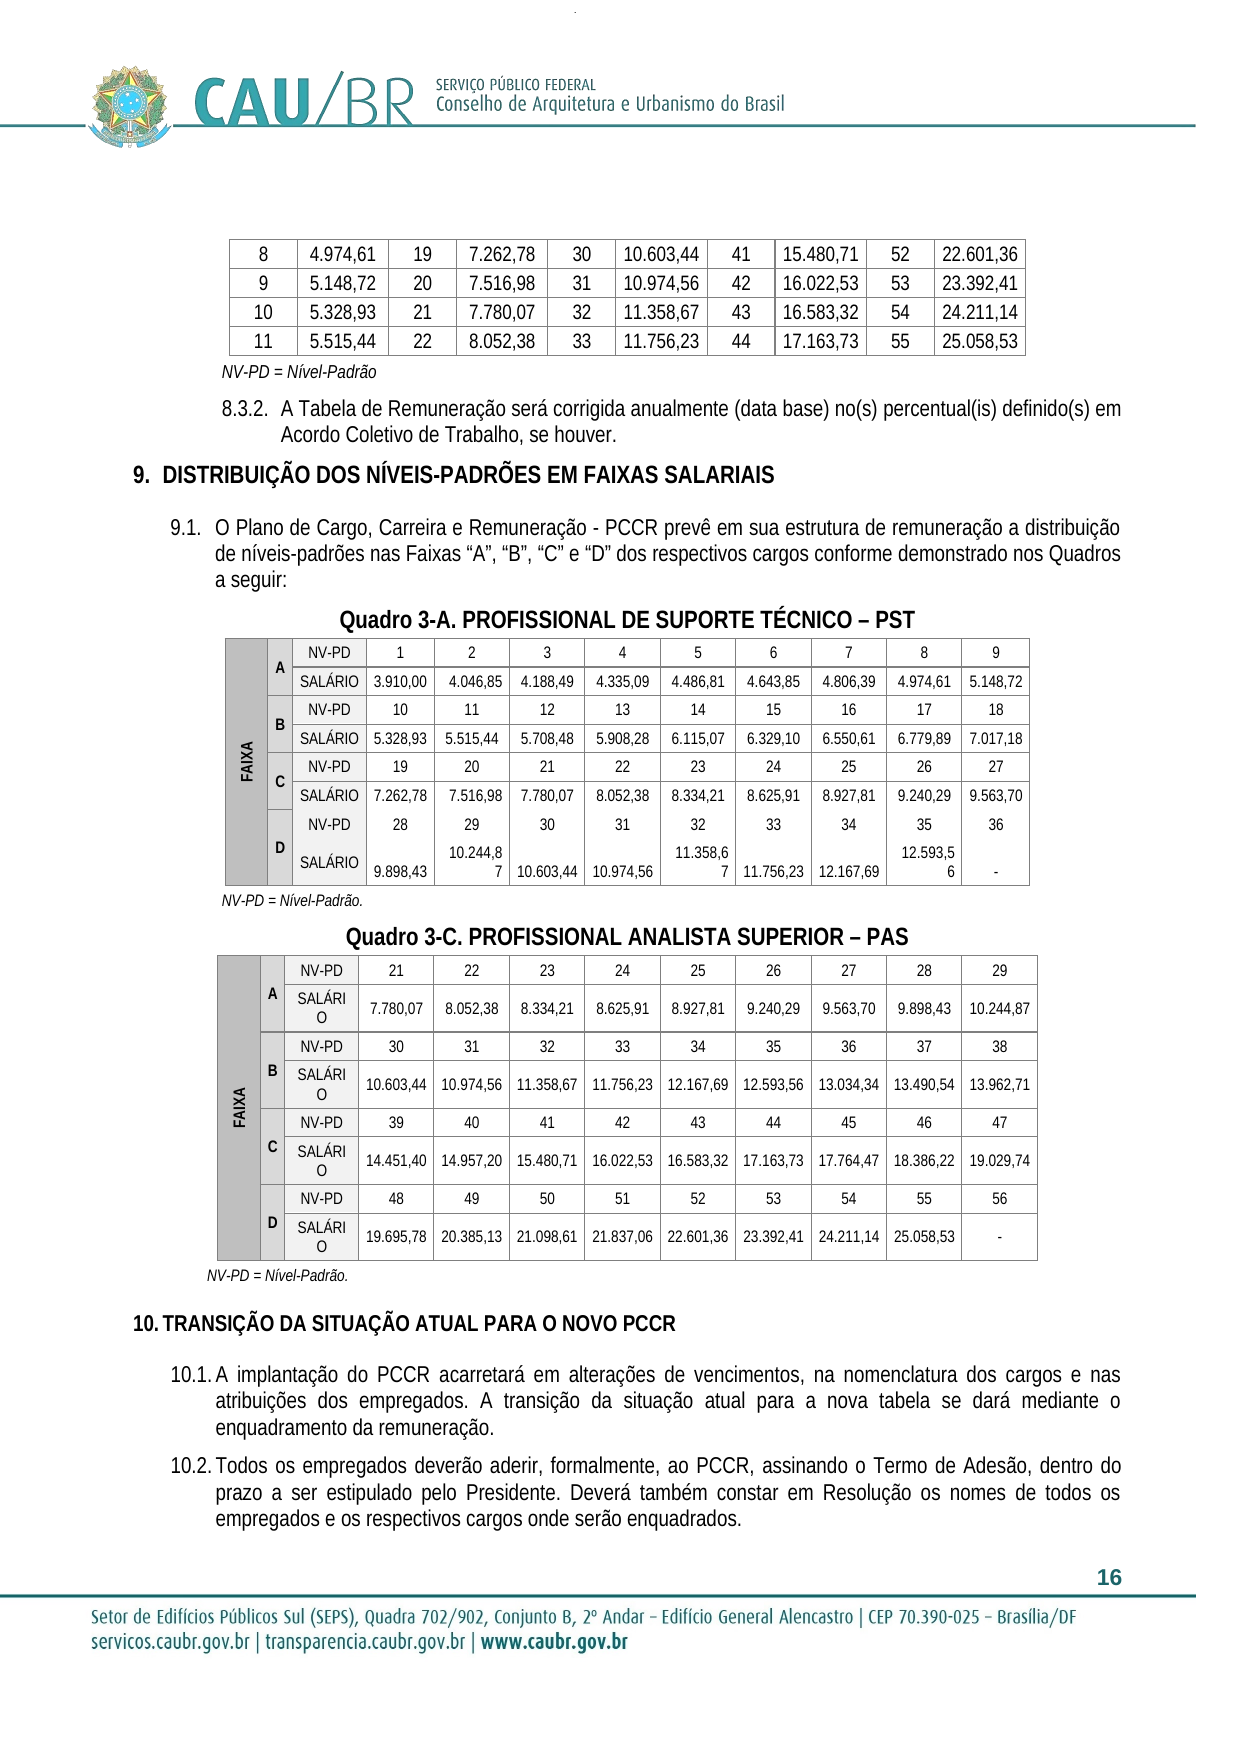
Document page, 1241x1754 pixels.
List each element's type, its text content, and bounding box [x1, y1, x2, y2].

table_cell 35 [887, 809, 961, 838]
table_cell 20.385,13 [434, 1214, 509, 1260]
table_cell SALÁRIO [293, 668, 366, 695]
table_cell 32 [661, 809, 735, 838]
table_header 1 [367, 639, 434, 666]
table_cell SALÁRIO [285, 985, 358, 1031]
table_cell 43 [661, 1109, 735, 1136]
table_cell C [268, 753, 292, 809]
table_header 21 [359, 956, 433, 984]
table_cell C [261, 1109, 284, 1184]
table_cell 25.058,53 [935, 327, 1025, 355]
table_cell 11.756,23 [736, 838, 811, 885]
table_header FAIXA [218, 956, 260, 1260]
table_cell - [962, 1214, 1037, 1260]
table_cell 33 [548, 327, 615, 355]
table_cell 54 [812, 1185, 886, 1212]
table_header 24 [585, 956, 660, 984]
table_cell 12 [510, 696, 584, 723]
table_header A [261, 956, 284, 1031]
table_cell 9.240,29 [736, 985, 811, 1031]
table_cell 53 [736, 1185, 811, 1212]
table_cell 34 [812, 809, 886, 838]
table_cell 10 [230, 298, 297, 326]
table_cell 15 [736, 696, 811, 723]
table_header 22 [434, 956, 509, 984]
table_cell 50 [510, 1185, 584, 1212]
table_header NV-PD [293, 639, 366, 666]
table_header 3 [510, 639, 584, 666]
table_cell 11.358,67 [616, 298, 707, 326]
table_cell 48 [359, 1185, 433, 1212]
table_cell 25 [812, 753, 886, 781]
table_cell 16.583,32 [776, 298, 866, 326]
table_cell 22.601,36 [661, 1214, 735, 1260]
text NV-PD = Nível-Padrão. [222, 891, 1122, 910]
table_header A [268, 639, 292, 695]
table_cell 10.244,87 [962, 985, 1037, 1031]
table_cell 7.262,78 [457, 240, 547, 268]
list O Plano de Cargo, Carreira e Remuneração - PCCR prevê em sua estrutura de remuneração a distribuição de níveis-padrões nas Faixas “A”, “B”, “C” e “D” dos respectivos cargos conforme demonstrado nos Quadros a seguir: [170, 513, 1122, 593]
table_cell 24.211,14 [935, 298, 1025, 326]
table_cell B [268, 696, 292, 752]
table_cell 13.490,54 [887, 1061, 961, 1108]
table_cell SALÁRIO [293, 782, 366, 809]
table_cell 47 [962, 1109, 1037, 1136]
list A Tabela de Remuneração será corrigida anualmente (data base) no(s) percentual(is) definido(s) em Acordo Coletivo de Trabalho, se houver. [222, 395, 1122, 447]
table_cell 36 [962, 809, 1029, 838]
table_cell 56 [962, 1185, 1037, 1212]
table_cell 5.908,28 [585, 725, 660, 752]
table_cell 12.593,56 [887, 838, 961, 885]
table_cell 21.837,06 [585, 1214, 660, 1260]
list TRANSIÇÃO DA SITUAÇÃO ATUAL PARA O NOVO PCCR [133, 1309, 1122, 1336]
table_cell 6.550,61 [812, 725, 886, 752]
table_header 28 [887, 956, 961, 984]
table_cell 10.603,44 [616, 240, 707, 268]
table_cell 4.486,81 [661, 668, 735, 695]
table_header 2 [435, 639, 509, 666]
table_cell 30 [510, 809, 584, 838]
table_cell 19.029,74 [962, 1137, 1037, 1184]
table_cell 46 [887, 1109, 961, 1136]
table_cell 4.046,85 [435, 668, 509, 695]
table_cell 5.515,44 [298, 327, 388, 355]
table_cell 42 [585, 1109, 660, 1136]
text NV-PD = Nível-Padrão [222, 361, 1122, 382]
table_cell 4.974,61 [887, 668, 961, 695]
table_cell 26 [887, 753, 961, 781]
table_cell 9.240,29 [887, 782, 961, 809]
table_cell 40 [434, 1109, 509, 1136]
table_cell 41 [708, 240, 774, 268]
table_cell 39 [359, 1109, 433, 1136]
table_cell 30 [359, 1033, 433, 1060]
table_cell 31 [434, 1033, 509, 1060]
table_cell 45 [812, 1109, 886, 1136]
table_cell 36 [812, 1033, 886, 1060]
table_cell 14.451,40 [359, 1137, 433, 1184]
table_cell 35 [736, 1033, 811, 1060]
table_cell 27 [962, 753, 1029, 781]
table_cell 11.756,23 [616, 327, 707, 355]
table_cell 15.480,71 [776, 240, 866, 268]
table_header 8 [887, 639, 961, 666]
table_cell B [261, 1033, 284, 1108]
table_cell 23.392,41 [736, 1214, 811, 1260]
table_cell 17.163,73 [736, 1137, 811, 1184]
table_cell 19 [367, 753, 434, 781]
table_cell 10.603,44 [510, 838, 584, 885]
table_cell 16.022,53 [776, 269, 866, 297]
table_cell 11.358,67 [510, 1061, 584, 1108]
table_cell 22 [585, 753, 660, 781]
table_cell 34 [661, 1033, 735, 1060]
text Quadro 3-A. PROFISSIONAL DE SUPORTE TÉCNICO – PST [133, 605, 1122, 634]
table_cell 8.927,81 [661, 985, 735, 1031]
table_cell NV-PD [285, 1109, 358, 1136]
table_cell 8.052,38 [434, 985, 509, 1031]
table_header 26 [736, 956, 811, 984]
table_cell 33 [585, 1033, 660, 1060]
table_cell NV-PD [293, 696, 366, 723]
table_cell 52 [661, 1185, 735, 1212]
table_cell 22.601,36 [935, 240, 1025, 268]
table_cell 17 [887, 696, 961, 723]
table_cell 7.516,98 [435, 782, 509, 809]
table_cell 23.392,41 [935, 269, 1025, 297]
table_cell 55 [887, 1185, 961, 1212]
table_cell 6.779,89 [887, 725, 961, 752]
table_cell 31 [548, 269, 615, 297]
table_cell 4.806,39 [812, 668, 886, 695]
table_cell 10.974,56 [616, 269, 707, 297]
table_cell 5.708,48 [510, 725, 584, 752]
table_header NV-PD [285, 956, 358, 984]
table_cell 32 [548, 298, 615, 326]
table_cell 10 [367, 696, 434, 723]
table_cell - [962, 838, 1029, 885]
table_cell 55 [867, 327, 934, 355]
table_cell 43 [708, 298, 774, 326]
table_cell 13 [585, 696, 660, 723]
table_cell 13.962,71 [962, 1061, 1037, 1108]
table_cell 10.244,87 [435, 838, 509, 885]
table_cell 9 [230, 269, 297, 297]
table_cell 6.115,07 [661, 725, 735, 752]
table_header 23 [510, 956, 584, 984]
table_header 27 [812, 956, 886, 984]
table_cell 8.334,21 [661, 782, 735, 809]
table_cell 32 [510, 1033, 584, 1060]
table_cell 7.017,18 [962, 725, 1029, 752]
table_cell SALÁRIO [285, 1137, 358, 1184]
table_cell 21 [389, 298, 456, 326]
table_cell 9.898,43 [887, 985, 961, 1031]
table_cell 44 [708, 327, 774, 355]
table_header 5 [661, 639, 735, 666]
table_cell NV-PD [293, 753, 366, 781]
table_cell 6.329,10 [736, 725, 811, 752]
table_cell SALÁRIO [285, 1214, 358, 1260]
table_cell 10.974,56 [434, 1061, 509, 1108]
table_cell 10.974,56 [585, 838, 660, 885]
table_cell 29 [435, 809, 509, 838]
table_cell 4.335,09 [585, 668, 660, 695]
table_cell 7.780,07 [457, 298, 547, 326]
table_cell 8.625,91 [585, 985, 660, 1031]
table_cell 4.974,61 [298, 240, 388, 268]
table_header 6 [736, 639, 811, 666]
table_cell 7.780,07 [510, 782, 584, 809]
table_cell SALÁRIO [293, 838, 366, 885]
table_cell 17.764,47 [812, 1137, 886, 1184]
table_header 25 [661, 956, 735, 984]
table_cell 9.563,70 [962, 782, 1029, 809]
table_cell 4.643,85 [736, 668, 811, 695]
table_header 29 [962, 956, 1037, 984]
table_cell 11.358,67 [661, 838, 735, 885]
list A implantação do PCCR acarretará em alterações de vencimentos, na nomenclatura dos cargos e nas atribuições dos empregados. A transição da situação atual para a nova tabela se dará mediante o enquadramento da remuneração. [170, 1361, 1122, 1440]
list DISTRIBUIÇÃO DOS NÍVEIS-PADRÕES EM FAIXAS SALARIAIS [133, 460, 1122, 488]
table_cell NV-PD [285, 1185, 358, 1212]
table_cell 12.167,69 [812, 838, 886, 885]
table_cell 8.927,81 [812, 782, 886, 809]
table_cell 21 [510, 753, 584, 781]
table_cell 8.625,91 [736, 782, 811, 809]
list Todos os empregados deverão aderir, formalmente, ao PCCR, assinando o Termo de Adesão, dentro do prazo a ser estipulado pelo Presidente. Deverá também constar em Resolução os nomes de todos os empregados e os respectivos cargos onde serão enquadrados. [170, 1452, 1122, 1531]
table_cell 52 [867, 240, 934, 268]
table_cell 8.052,38 [457, 327, 547, 355]
table_cell D [268, 810, 292, 885]
table_header 7 [812, 639, 886, 666]
table_cell 28 [367, 809, 434, 838]
table_cell 5.328,93 [298, 298, 388, 326]
table_cell 18.386,22 [887, 1137, 961, 1184]
table_cell 8.052,38 [585, 782, 660, 809]
table_cell 53 [867, 269, 934, 297]
table_cell 16 [812, 696, 886, 723]
table_cell 22 [389, 327, 456, 355]
table_header 9 [962, 639, 1029, 666]
table_cell SALÁRIO [285, 1061, 358, 1108]
table_cell 12.167,69 [661, 1061, 735, 1108]
table_cell 18 [962, 696, 1029, 723]
table_cell 30 [548, 240, 615, 268]
table_cell 11.756,23 [585, 1061, 660, 1108]
table_cell 20 [435, 753, 509, 781]
table_cell 5.328,93 [367, 725, 434, 752]
text Quadro 3-C. PROFISSIONAL ANALISTA SUPERIOR – PAS [133, 922, 1122, 951]
text NV-PD = Nível-Padrão. [207, 1265, 1122, 1284]
table_cell 23 [661, 753, 735, 781]
table_cell 5.148,72 [298, 269, 388, 297]
table_cell 49 [434, 1185, 509, 1212]
table_cell 9.563,70 [812, 985, 886, 1031]
table_cell 14.957,20 [434, 1137, 509, 1184]
table_header 4 [585, 639, 660, 666]
table_cell 5.148,72 [962, 668, 1029, 695]
table_cell NV-PD [293, 809, 366, 838]
table_cell 7.516,98 [457, 269, 547, 297]
table_cell 24.211,14 [812, 1214, 886, 1260]
table_cell 12.593,56 [736, 1061, 811, 1108]
table_cell 20 [389, 269, 456, 297]
table_cell SALÁRIO [293, 725, 366, 752]
picture [0, 1590, 1196, 1708]
table_cell 10.603,44 [359, 1061, 433, 1108]
table_cell 54 [867, 298, 934, 326]
table_cell 42 [708, 269, 774, 297]
table_cell 16.022,53 [585, 1137, 660, 1184]
table_cell 11 [230, 327, 297, 355]
table_cell 5.515,44 [435, 725, 509, 752]
table_cell 14 [661, 696, 735, 723]
table_cell D [261, 1185, 284, 1260]
table_cell 7.780,07 [359, 985, 433, 1031]
table_cell 8 [230, 240, 297, 268]
table_cell 15.480,71 [510, 1137, 584, 1184]
table_cell 7.262,78 [367, 782, 434, 809]
table_cell 38 [962, 1033, 1037, 1060]
table_cell 21.098,61 [510, 1214, 584, 1260]
table_cell 13.034,34 [812, 1061, 886, 1108]
table_cell 4.188,49 [510, 668, 584, 695]
table_cell 16.583,32 [661, 1137, 735, 1184]
table_cell 19 [389, 240, 456, 268]
table_cell 25.058,53 [887, 1214, 961, 1260]
table_cell NV-PD [285, 1033, 358, 1060]
table_cell 31 [585, 809, 660, 838]
table_cell 11 [435, 696, 509, 723]
table_cell 41 [510, 1109, 584, 1136]
table_cell 51 [585, 1185, 660, 1212]
table_cell 9.898,43 [367, 838, 434, 885]
table_cell 33 [736, 809, 811, 838]
table_cell 8.334,21 [510, 985, 584, 1031]
table_cell 17.163,73 [776, 327, 866, 355]
table_cell 44 [736, 1109, 811, 1136]
table_cell 24 [736, 753, 811, 781]
table_cell 19.695,78 [359, 1214, 433, 1260]
table_cell 37 [887, 1033, 961, 1060]
table_cell 3.910,00 [367, 668, 434, 695]
table_header FAIXA [226, 639, 267, 885]
